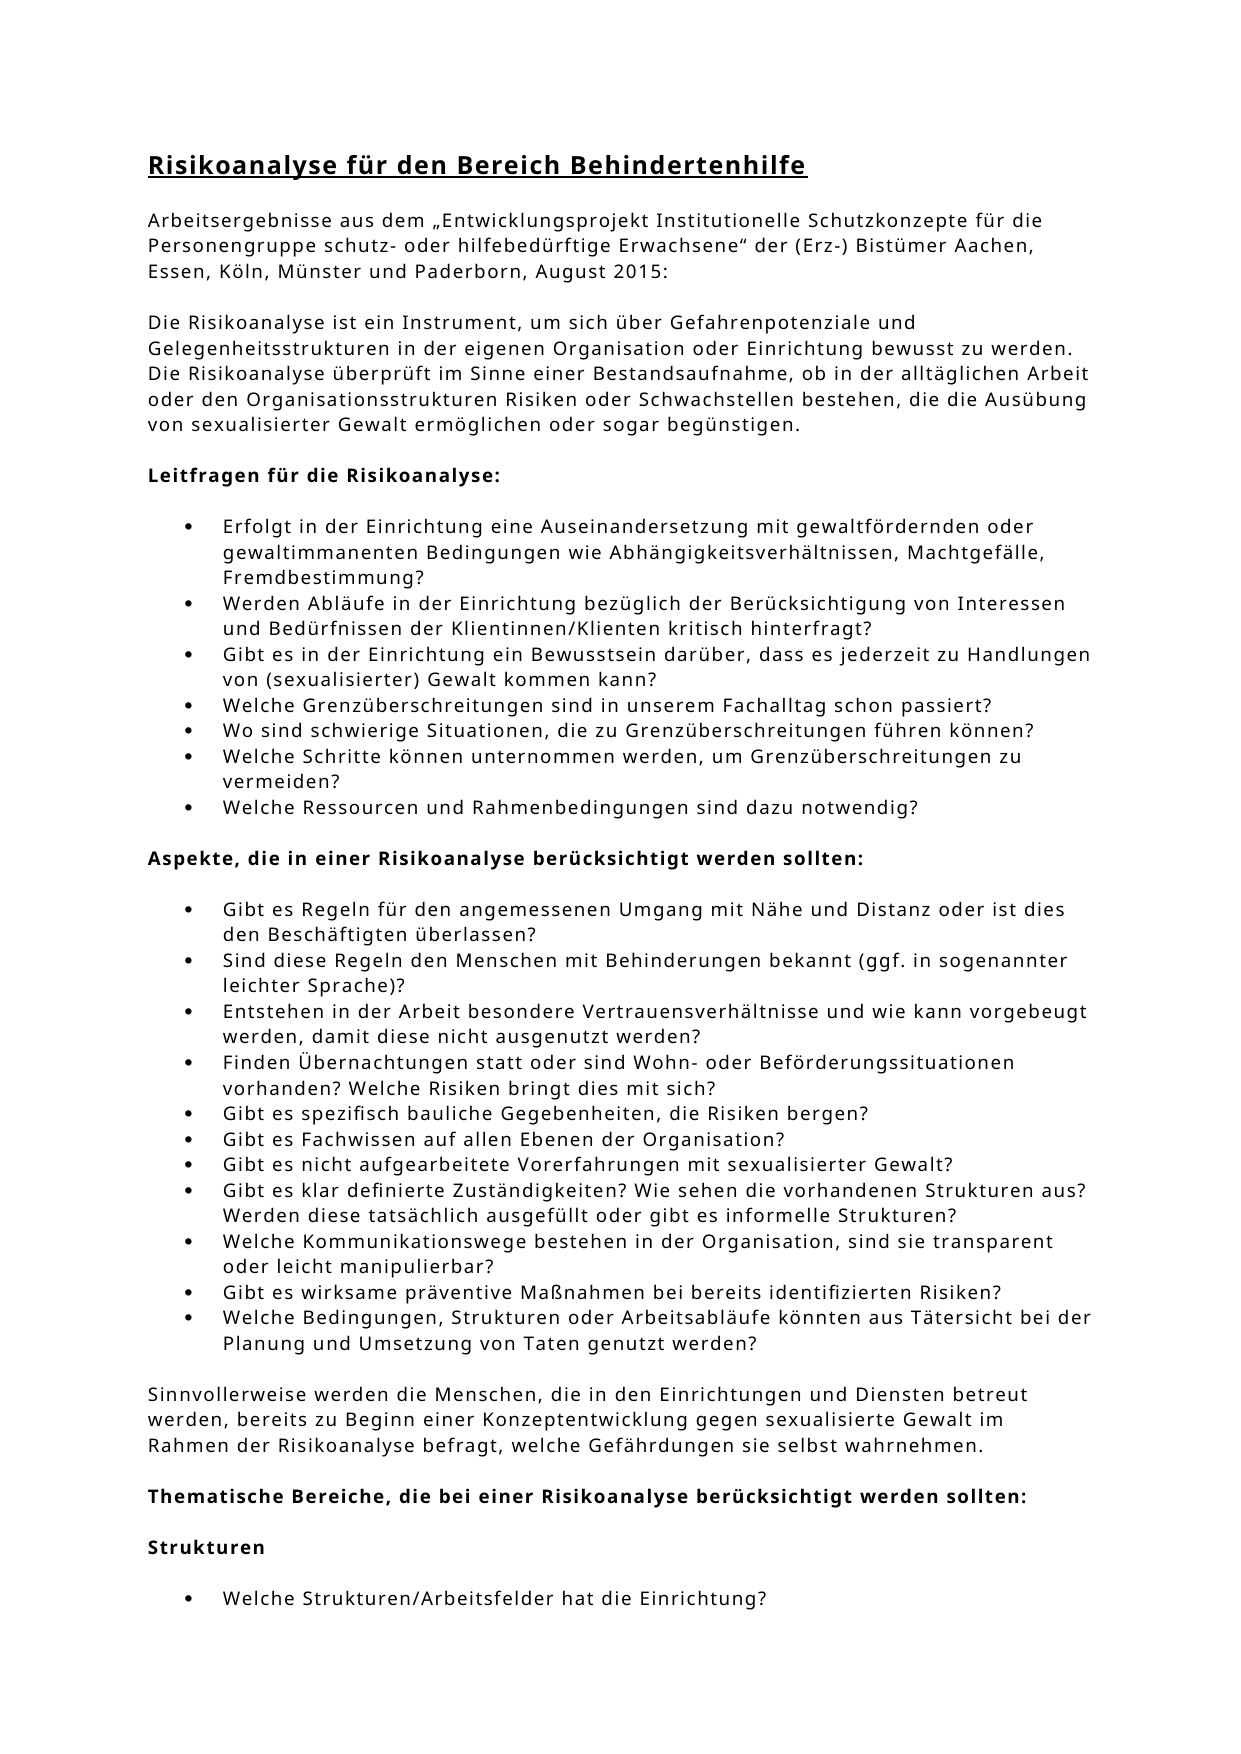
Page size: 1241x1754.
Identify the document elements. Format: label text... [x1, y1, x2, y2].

list Gibt es spezifisch bauliche Gegebenheiten, die Risiken bergen? [185, 1100, 1093, 1126]
list Welche Strukturen/Arbeitsfelder hat die Einrichtung? [185, 1585, 1093, 1611]
list Sind diese Regeln den Menschen mit Behinderungen bekannt (ggf. in sogenannter leichter Sprache)? [185, 947, 1093, 998]
list Gibt es Fachwissen auf allen Ebenen der Organisation? [185, 1126, 1093, 1151]
list Welche Grenzüberschreitungen sind in unserem Fachalltag schon passiert? [185, 692, 1093, 718]
text Thematische Bereiche, die bei einer Risikoanalyse berücksichtigt werden sollten: [148, 1483, 1093, 1509]
list Welche Ressourcen und Rahmenbedingungen sind dazu notwendig? [185, 794, 1093, 820]
list Welche Schritte können unternommen werden, um Grenzüberschreitungen zu vermeiden? [185, 743, 1093, 794]
list Werden Abläufe in der Einrichtung bezüglich der Berücksichtigung von Interessen und Bedürfnissen der Klientinnen/Klienten kritisch hinterfragt? [185, 590, 1093, 641]
list Entstehen in der Arbeit besondere Vertrauensverhältnisse und wie kann vorgebeugt werden, damit diese nicht ausgenutzt werden? [185, 998, 1093, 1049]
list Finden Übernachtungen statt oder sind Wohn- oder Beförderungssituationen vorhanden? Welche Risiken bringt dies mit sich? [185, 1049, 1093, 1100]
list Gibt es in der Einrichtung ein Bewusstsein darüber, dass es jederzeit zu Handlungen von (sexualisierter) Gewalt kommen kann? [185, 641, 1093, 692]
list Welche Kommunikationswege bestehen in der Organisation, sind sie transparent oder leicht manipulierbar? [185, 1228, 1093, 1279]
text Leitfragen für die Risikoanalyse: [148, 462, 1093, 488]
list Welche Bedingungen, Strukturen oder Arbeitsabläufe könnten aus Tätersicht bei der Planung und Umsetzung von Taten genutzt werden? [185, 1304, 1093, 1356]
text Die Risikoanalyse ist ein Instrument, um sich über Gefahrenpotenziale und Gelegenheitsstrukturen in der eigenen Organisation oder Einrichtung bewusst zu werden. Die Risikoanalyse überprüft im Sinne einer Bestandsaufnahme, ob in der alltäglichen Arbeit oder den Organisationsstrukturen Risiken oder Schwachstellen bestehen, die die Ausübung von sexualisierter Gewalt ermöglichen oder sogar begünstigen. [148, 309, 1093, 437]
text Arbeitsergebnisse aus dem „Entwicklungsprojekt Institutionelle Schutzkonzepte für die Personengruppe schutz- oder hilfebedürftige Erwachsene“ der (Erz-) Bistümer Aachen, Essen, Köln, Münster und Paderborn, August 2015: [148, 207, 1093, 284]
list Gibt es wirksame präventive Maßnahmen bei bereits identifizierten Risiken? [185, 1279, 1093, 1304]
text Aspekte, die in einer Risikoanalyse berücksichtigt werden sollten: [148, 845, 1093, 871]
text Risikoanalyse für den Bereich Behindertenhilfe [148, 148, 1093, 182]
list Gibt es nicht aufgearbeitete Vorerfahrungen mit sexualisierter Gewalt? [185, 1151, 1093, 1177]
list Gibt es klar definierte Zuständigkeiten? Wie sehen die vorhandenen Strukturen aus? Werden diese tatsächlich ausgefüllt oder gibt es informelle Strukturen? [185, 1177, 1093, 1228]
list Gibt es Regeln für den angemessenen Umgang mit Nähe und Distanz oder ist dies den Beschäftigten überlassen? [185, 896, 1093, 947]
list Wo sind schwierige Situationen, die zu Grenzüberschreitungen führen können? [185, 718, 1093, 743]
text Sinnvollerweise werden die Menschen, die in den Einrichtungen und Diensten betreut werden, bereits zu Beginn einer Konzeptentwicklung gegen sexualisierte Gewalt im Rahmen der Risikoanalyse befragt, welche Gefährdungen sie selbst wahrnehmen. [148, 1381, 1093, 1458]
text Strukturen [148, 1534, 1093, 1560]
list Erfolgt in der Einrichtung eine Auseinandersetzung mit gewaltfördernden oder gewaltimmanenten Bedingungen wie Abhängigkeitsverhältnissen, Machtgefälle, Fremdbestimmung? [185, 513, 1093, 590]
